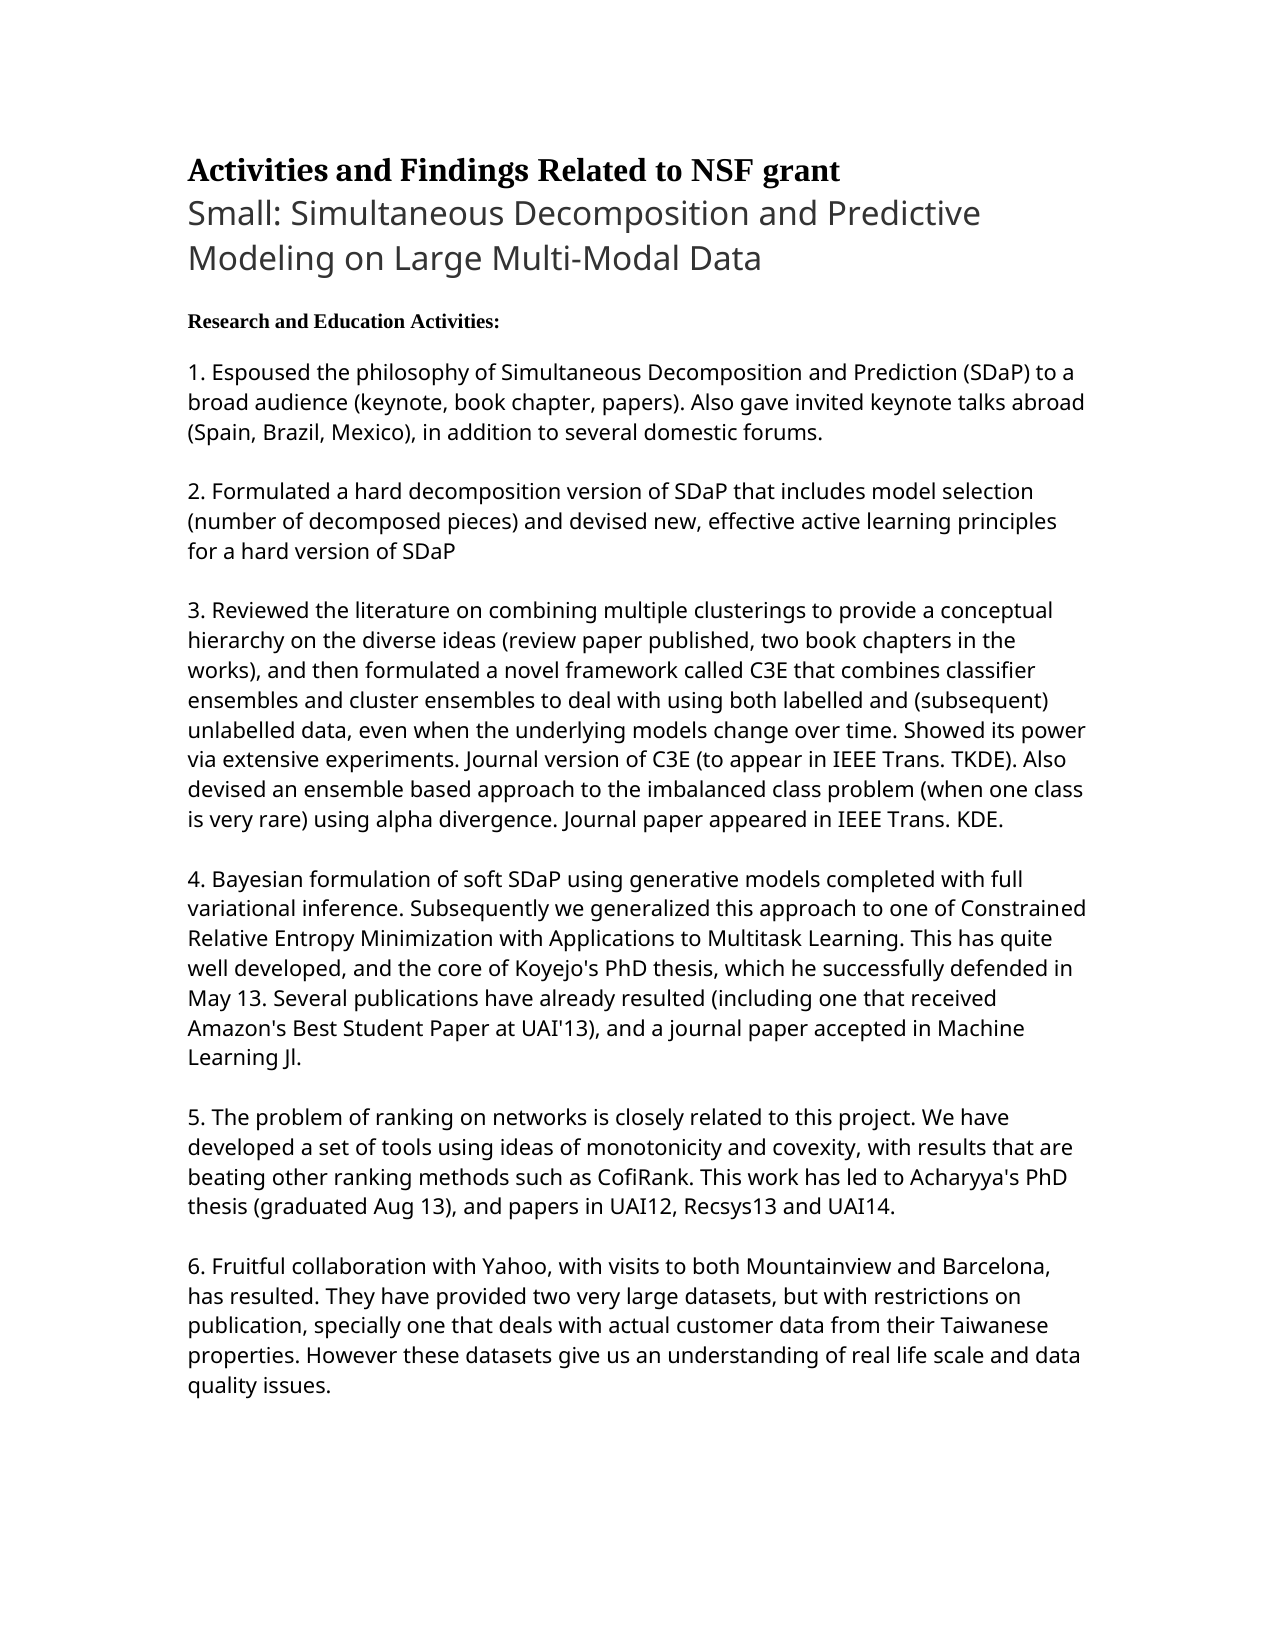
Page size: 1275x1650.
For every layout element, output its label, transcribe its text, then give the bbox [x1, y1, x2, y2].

text 1. Espoused the philosophy of Simultaneous Decomposition and Prediction (SDaP) to a broad audience (keynote, book chapter, papers). Also gave invited keynote talks abroad (Spain, Brazil, Mexico), in addition to several domestic forums. [187, 357, 1087, 447]
text 4. Bayesian formulation of soft SDaP using generative models completed with full variational inference. Subsequently we generalized this approach to one of Constrained Relative Entropy Minimization with Applications to Multitask Learning. This has quite well developed, and the core of Koyejo's PhD thesis, which he successfully defended in May 13. Several publications have already resulted (including one that received Amazon's Best Student Paper at UAI'13), and a journal paper accepted in Machine Learning Jl. [187, 864, 1087, 1072]
text 2. Formulated a hard decomposition version of SDaP that includes model selection (number of decomposed pieces) and devised new, effective active learning principles for a hard version of SDaP [187, 476, 1087, 566]
text Research and Education Activities: [187, 309, 1087, 333]
text 6. Fruitful collaboration with Yahoo, with visits to both Mountainview and Barcelona, has resulted. They have provided two very large datasets, but with restrictions on publication, specially one that deals with actual customer data from their Taiwanese properties. However these datasets give us an understanding of real life scale and data quality issues. [187, 1251, 1087, 1400]
text Small: Simultaneous Decomposition and Predictive Modeling on Large Multi-Modal Data [187, 189, 1087, 280]
text 3. Reviewed the literature on combining multiple clusterings to provide a conceptual hierarchy on the diverse ideas (review paper published, two book chapters in the works), and then formulated a novel framework called C3E that combines classifier ensembles and cluster ensembles to deal with using both labelled and (subsequent) unlabelled data, even when the underlying models change over time. Showed its power via extensive experiments. Journal version of C3E (to appear in IEEE Trans. TKDE). Also devised an ensemble based approach to the imbalanced class problem (when one class is very rare) using alpha divergence. Journal paper appeared in IEEE Trans. KDE. [187, 596, 1087, 834]
text Activities and Findings Related to NSF grant [187, 150, 1087, 189]
text 5. The problem of ranking on networks is closely related to this project. We have developed a set of tools using ideas of monotonicity and covexity, with results that are beating other ranking methods such as CofiRank. This work has led to Acharyya's PhD thesis (graduated Aug 13), and papers in UAI12, Recsys13 and UAI14. [187, 1102, 1087, 1221]
